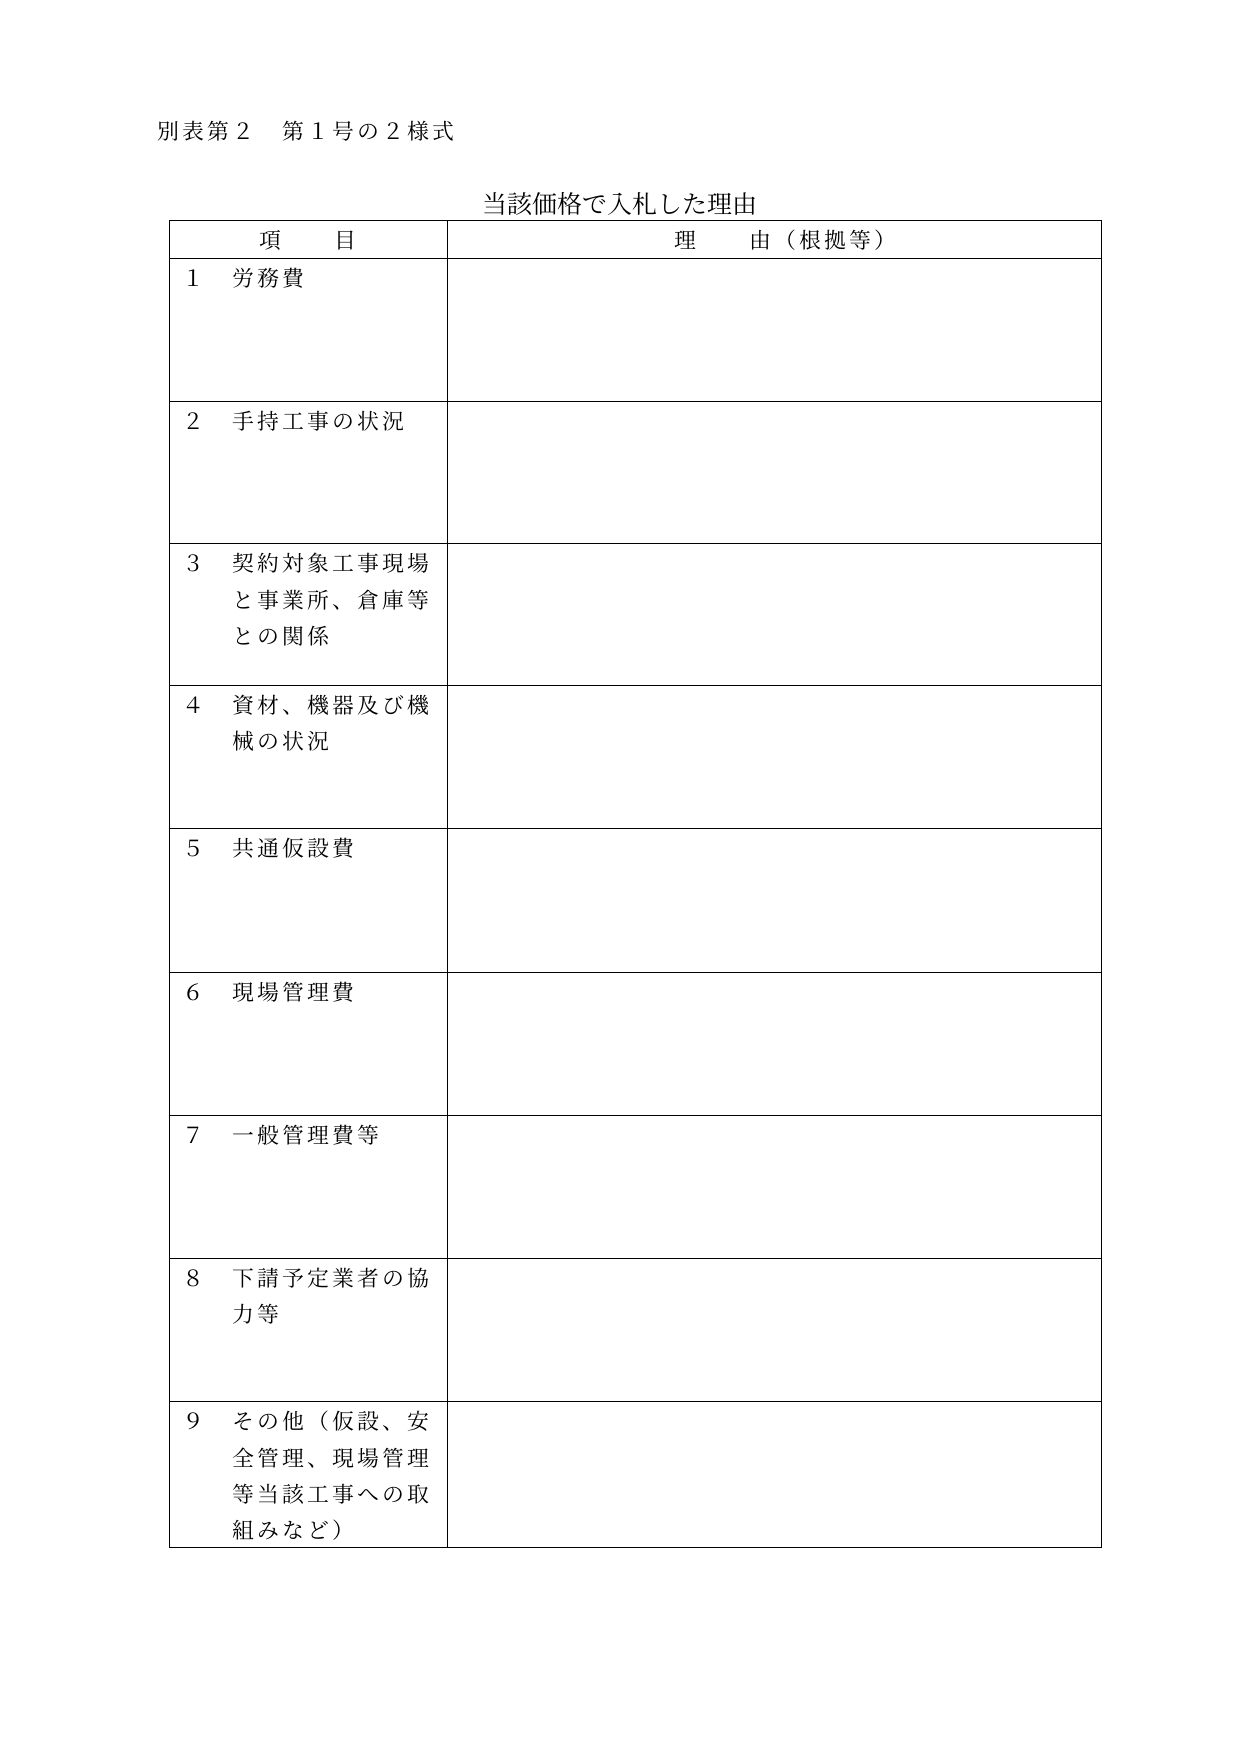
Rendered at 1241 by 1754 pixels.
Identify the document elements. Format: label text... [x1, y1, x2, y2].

table_cell [448, 973, 1101, 1115]
table_header 理 由（根拠等） [448, 221, 1101, 258]
table_cell ８ 下請予定業者の協力等 [170, 1259, 447, 1401]
table_cell [448, 259, 1101, 401]
table_cell ６ 現場管理費 [170, 973, 447, 1115]
table_cell ７ 一般管理費等 [170, 1116, 447, 1258]
table_cell [448, 544, 1101, 685]
table_cell [448, 829, 1101, 972]
table_cell [448, 1402, 1101, 1547]
table_cell １ 労務費 [170, 259, 447, 401]
table_cell ２ 手持工事の状況 [170, 402, 447, 543]
text 別表第２ 第１号の２様式 [158, 112, 1083, 148]
table_cell ９ その他（仮設、安全管理、現場管理等当該工事への取組みなど） [170, 1402, 447, 1547]
table_cell ３ 契約対象工事現場と事業所、倉庫等との関係 [170, 544, 447, 685]
table_cell [448, 402, 1101, 543]
table_cell [448, 1116, 1101, 1258]
table_cell ５ 共通仮設費 [170, 829, 447, 972]
text 当該価格で入札した理由 [158, 184, 1083, 220]
table_cell ４ 資材、機器及び機械の状況 [170, 686, 447, 828]
table_cell [448, 1259, 1101, 1401]
table_cell [448, 686, 1101, 828]
table_header 項 目 [170, 221, 447, 258]
